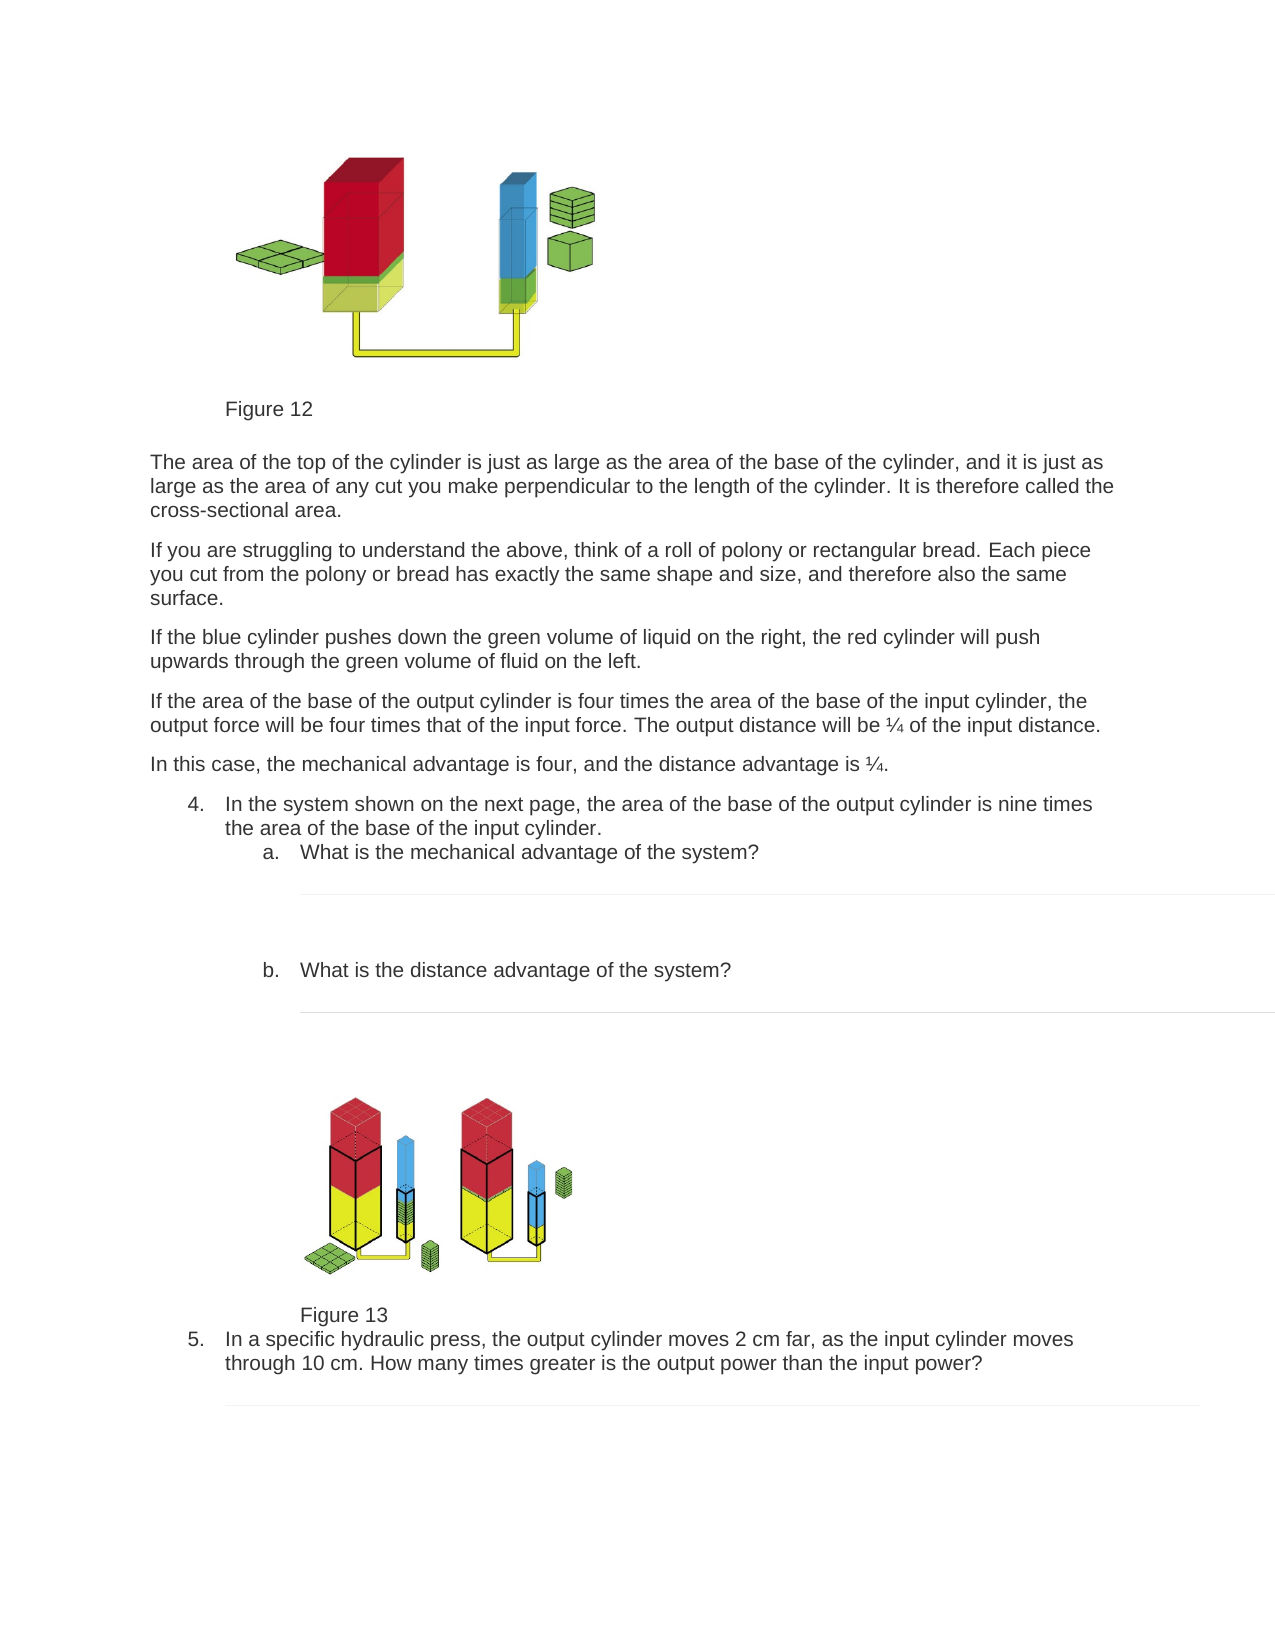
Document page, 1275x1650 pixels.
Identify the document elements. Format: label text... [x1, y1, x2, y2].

text The area of ​​the top of the cylinder is just as large as the area of ​​the base of the cylinder, and it is just as large as the area of ​​any cut you make perpendicular to the length of the cylinder. It is therefore called the cross-sectional area. [150, 450, 1125, 522]
text If the blue cylinder pushes down the green volume of liquid on the right, the red cylinder will push upwards through the green volume of fluid on the left. [150, 625, 1125, 673]
picture [300, 1075, 573, 1283]
text In this case, the mechanical advantage is four, and the distance advantage is ¼. [150, 752, 1125, 776]
text If you are struggling to understand the above, think of a roll of polony or rectangular bread. Each piece you cut from the polony or bread has exactly the same shape and size, and therefore also the same surface. [150, 537, 1125, 609]
list What is the distance advantage of the system? [262, 957, 1125, 981]
picture [225, 150, 607, 368]
text Figure 13 [300, 1303, 1125, 1327]
list What is the mechanical advantage of the system? [262, 839, 1125, 863]
list In the system shown on the next page, the area of ​​the base of the output cylinder is nine times the area of ​​the base of the input cylinder. [187, 792, 1125, 839]
list In a specific hydraulic press, the output cylinder moves 2 cm far, as the input cylinder moves through 10 cm. How many times greater is the output power than the input power? [187, 1327, 1125, 1374]
text Figure 12 [225, 397, 1125, 421]
text If the area of ​​the base of the output cylinder is four times the area of ​​the base of the input cylinder, the output force will be four times that of the input force. The output distance will be ¼ of the input distance. [150, 688, 1125, 736]
